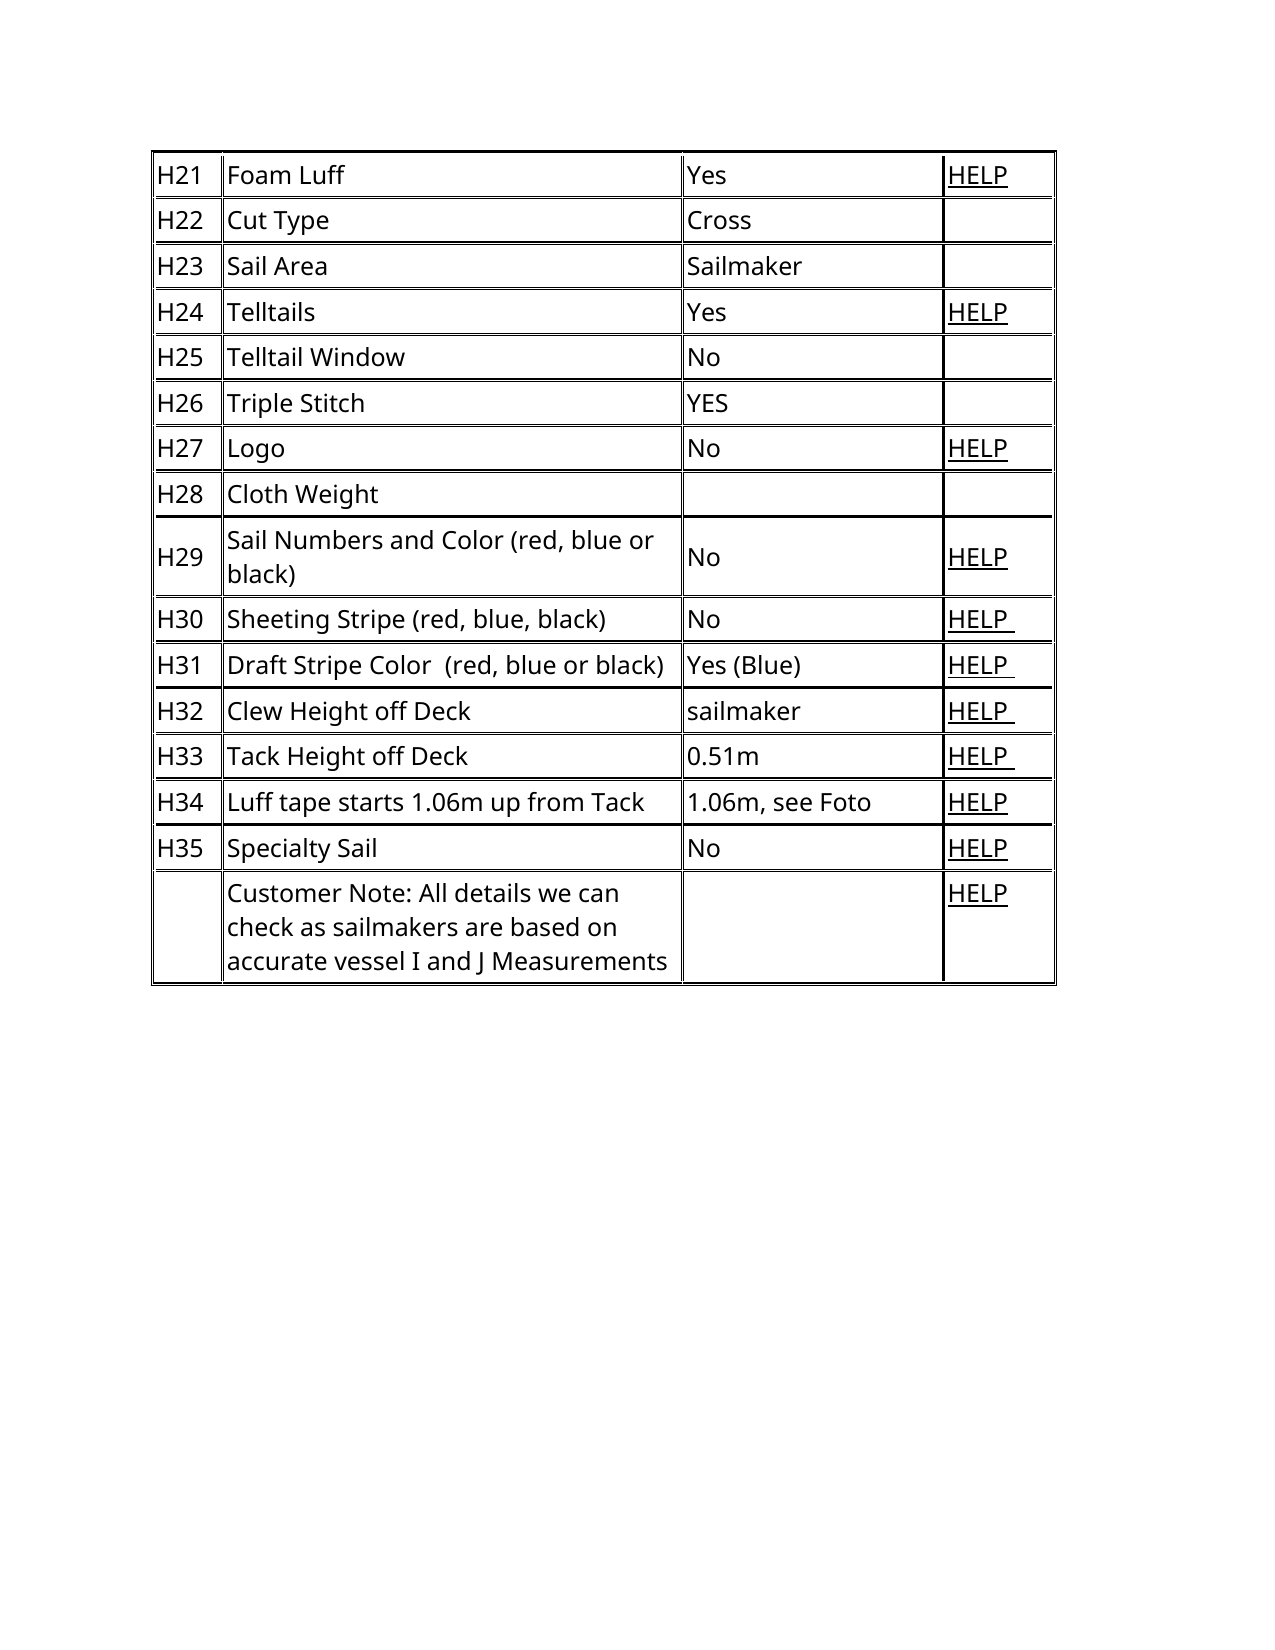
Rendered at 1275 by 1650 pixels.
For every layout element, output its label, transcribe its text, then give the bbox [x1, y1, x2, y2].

table_cell [945, 333, 1054, 378]
table_cell Yes [684, 290, 942, 332]
table_cell Sheeting Stripe (red, blue, black) [224, 598, 681, 640]
table_cell Customer Note: All details we can check as sailmakers are based on accurate vessel I and J Measurements [223, 872, 682, 982]
table_cell Telltails [224, 290, 681, 332]
table_cell Logo [224, 427, 681, 469]
table_cell Sailmaker [684, 245, 942, 287]
table_cell HELP [945, 823, 1055, 868]
table_cell H34 [154, 777, 221, 823]
table_cell HELP [943, 732, 1055, 777]
table_cell H29 [154, 515, 221, 595]
table_cell H33 [152, 732, 223, 777]
table_cell H35 [152, 823, 221, 868]
table_cell [684, 473, 942, 515]
table_cell No [684, 518, 942, 595]
table_cell 0.51m [684, 735, 942, 777]
table_cell No [684, 826, 942, 868]
table_cell YES [684, 382, 942, 424]
table_cell Clew Height off Deck [224, 689, 681, 732]
table_cell Cloth Weight [224, 473, 681, 515]
table_cell sailmaker [684, 689, 942, 732]
table_cell HELP [943, 424, 1055, 469]
table_cell 1.06m, see Foto [684, 781, 942, 823]
table_cell [945, 469, 1054, 515]
table_cell H24 [152, 287, 223, 332]
table_cell H32 [154, 686, 221, 732]
table_cell H30 [152, 595, 223, 640]
table_cell HELP [943, 869, 1054, 982]
table_cell HELP [945, 686, 1054, 732]
table_cell Telltail Window [224, 336, 681, 378]
table_cell No [684, 336, 942, 378]
table_cell No [684, 427, 942, 469]
table_cell HELP [943, 287, 1055, 332]
table_cell Specialty Sail [224, 826, 681, 868]
table_cell H31 [154, 640, 221, 686]
table_cell H25 [154, 333, 221, 378]
table_cell HELP [945, 777, 1054, 823]
table_cell Tack Height off Deck [224, 735, 681, 777]
table_cell HELP [945, 515, 1054, 595]
table_cell [154, 869, 223, 982]
table_cell Cross [684, 199, 942, 241]
table_cell Draft Stripe Color (red, blue or black) [224, 644, 681, 686]
table_cell Sail Numbers and Color (red, blue or black) [224, 518, 681, 595]
table_cell Yes [683, 153, 943, 196]
table_cell [945, 241, 1054, 287]
table_cell No [684, 598, 942, 640]
table_cell HELP [943, 153, 1054, 196]
table_cell Yes (Blue) [684, 644, 942, 686]
table_cell H22 [152, 196, 223, 241]
table_cell Triple Stitch [224, 382, 681, 424]
table_cell H28 [154, 469, 221, 515]
table_cell H26 [154, 378, 221, 424]
table_cell Sail Area [224, 245, 681, 287]
table_cell Cut Type [224, 199, 681, 241]
table_cell [945, 378, 1054, 424]
table_cell [943, 196, 1055, 241]
table_cell Foam Luff [223, 153, 682, 196]
table_cell H23 [154, 241, 221, 287]
table_cell H27 [152, 424, 223, 469]
table_cell [683, 872, 943, 982]
table_cell Luff tape starts 1.06m up from Tack [224, 781, 681, 823]
table_cell H21 [154, 153, 223, 196]
table_cell HELP [945, 640, 1054, 686]
table_cell HELP [943, 595, 1055, 640]
